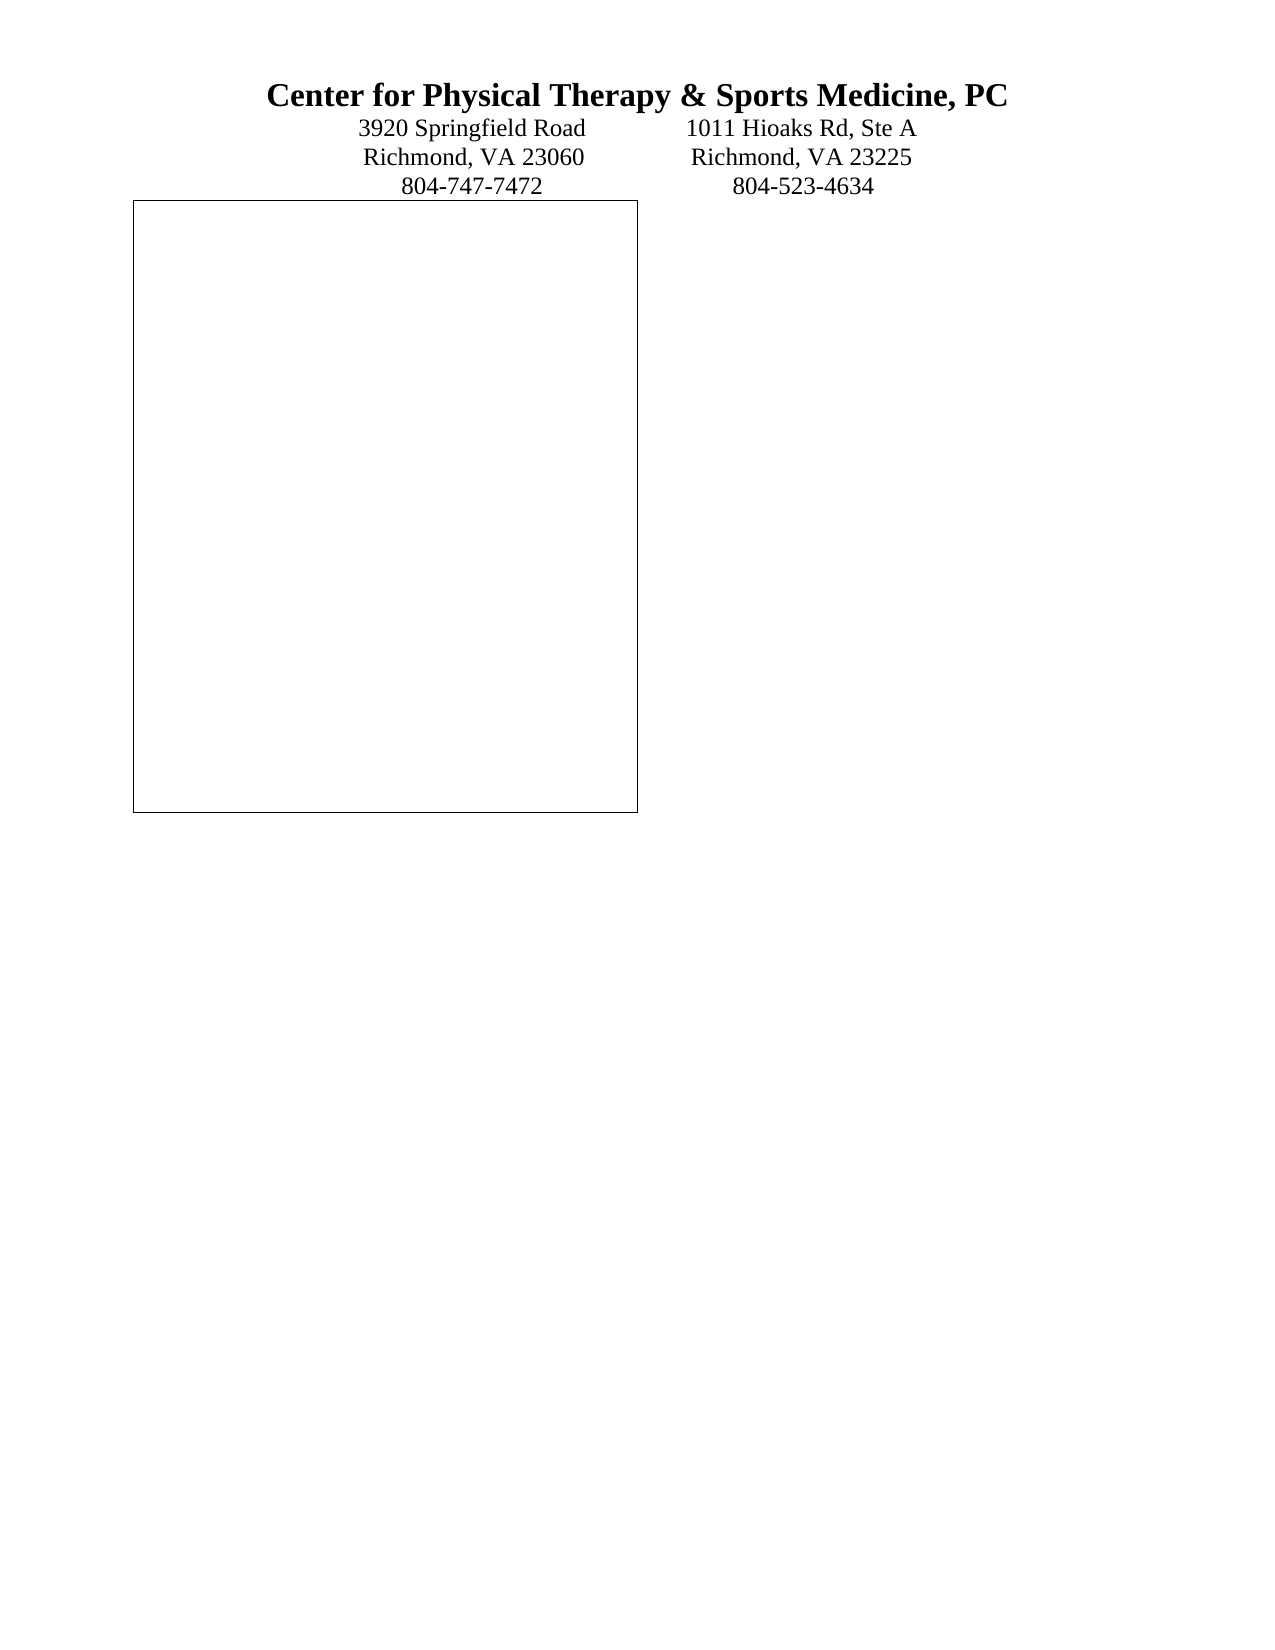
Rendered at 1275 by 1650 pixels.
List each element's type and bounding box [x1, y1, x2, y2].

table_cell [134, 201, 637, 812]
